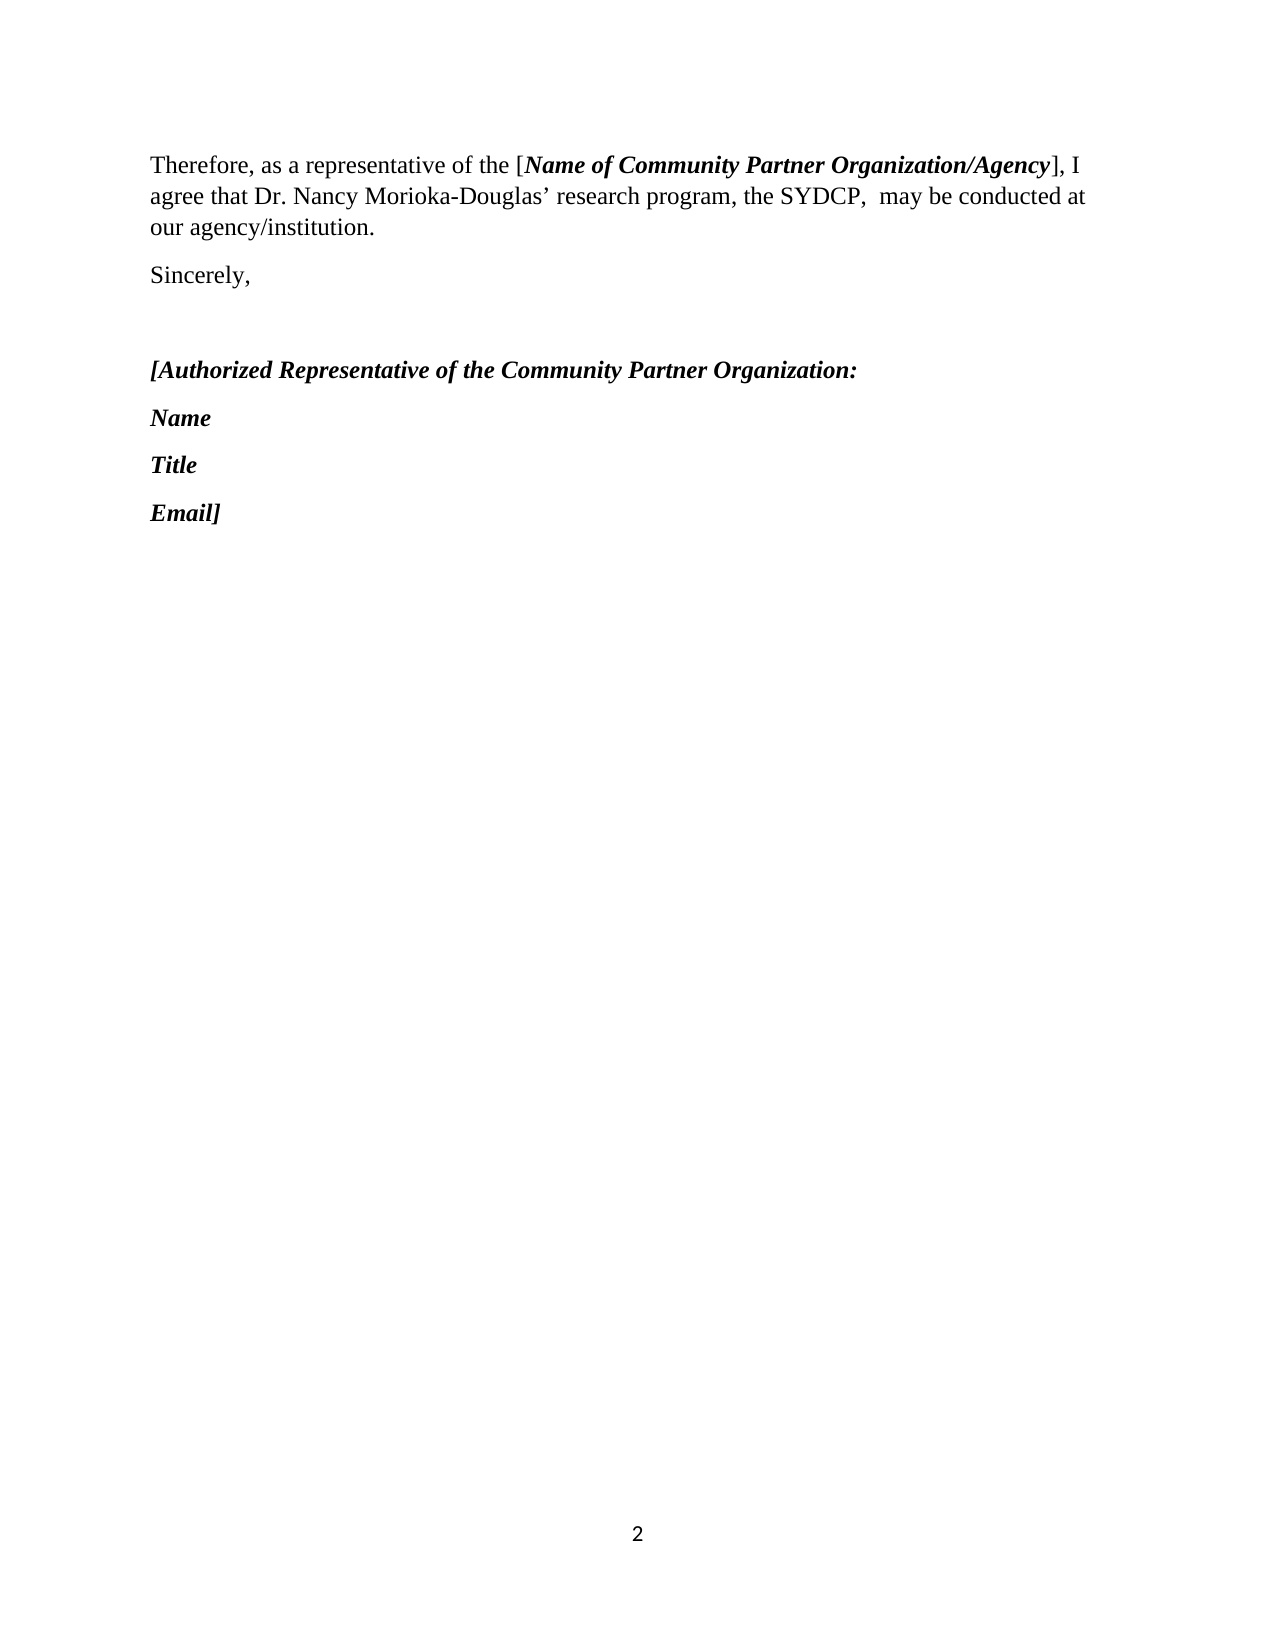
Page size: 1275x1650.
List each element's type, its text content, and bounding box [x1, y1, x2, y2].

text Name [150, 403, 1125, 432]
text [Authorized Representative of the Community Partner Organization: [150, 355, 1125, 384]
text Therefore, as a representative of the [Name of Community Partner Organization/Agency], I agree that Dr. Nancy Morioka-Douglas’ research program, the SYDCP, may be conducted at our agency/institution. [150, 150, 1125, 241]
text Title [150, 451, 1125, 479]
text Sincerely, [150, 260, 1125, 288]
text Email] [150, 498, 1125, 527]
